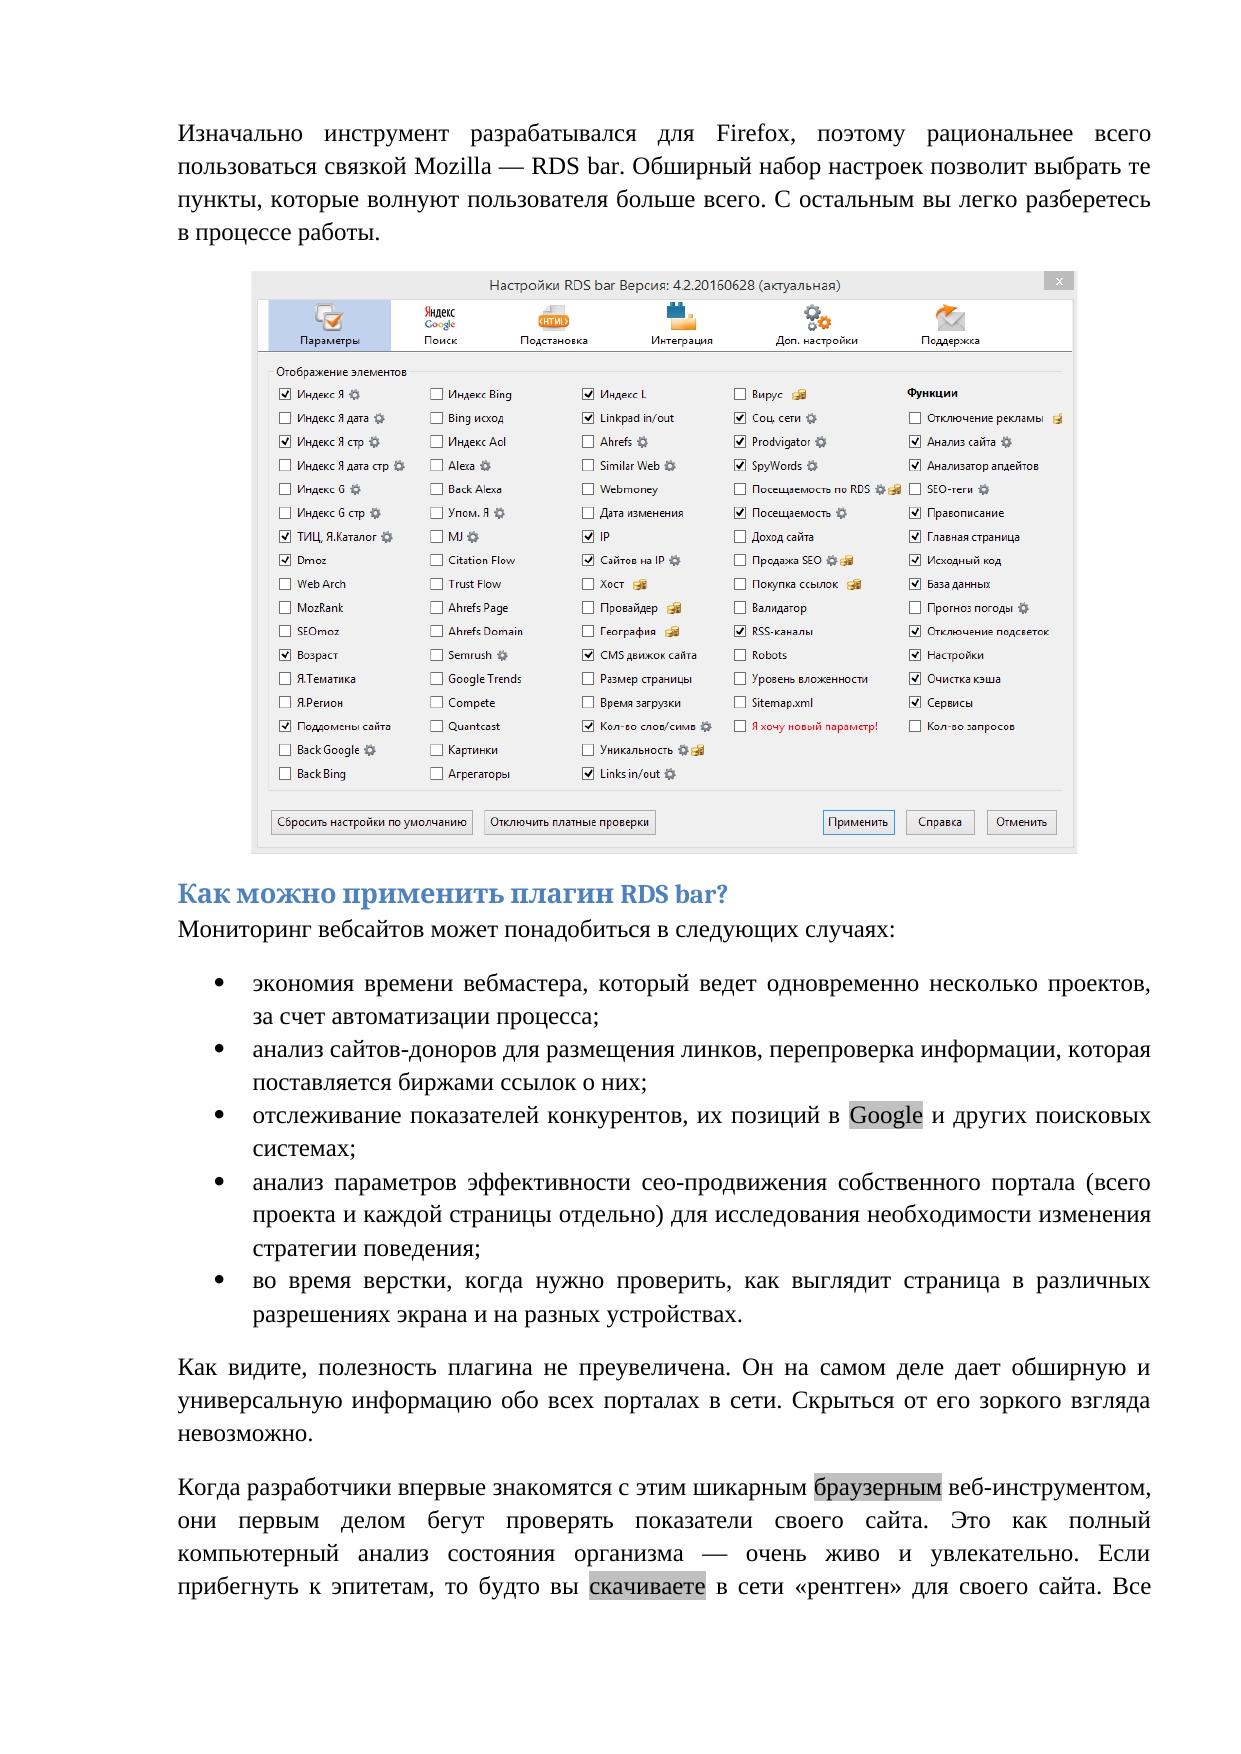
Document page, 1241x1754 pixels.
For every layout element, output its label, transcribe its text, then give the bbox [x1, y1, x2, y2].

subtitle Как можно применить плагин RDS bar? [177, 879, 1152, 910]
text Изначально инструмент разрабатывался для Firefox, поэтому рациональнее всего пользоваться связкой Mozilla — RDS bar. Обширный набор настроек позволит выбрать те пункты, которые волнуют пользователя больше всего. С остальным вы легко разберетесь в процессе работы. [177, 118, 1152, 246]
text Мониторинг вебсайтов может понадобиться в следующих случаях: [177, 914, 1152, 943]
list анализ сайтов-доноров для размещения линков, перепроверка информации, которая поставляется биржами ссылок о них; [215, 1034, 1152, 1096]
text Как видите, полезность плагина не преувеличена. Он на самом деле дает обширную и универсальную информацию обо всех порталах в сети. Скрыться от его зоркого взгляда невозможно. [177, 1352, 1152, 1447]
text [177, 1472, 1152, 1600]
list экономия времени вебмастера, который ведет одновременно несколько проектов, за счет автоматизации процесса; [215, 968, 1152, 1030]
picture [251, 271, 1078, 854]
list отслеживание показателей конкурентов, их позиций в Google и других поисковых системах; [215, 1101, 1152, 1162]
list во время верстки, когда нужно проверить, как выглядит страница в различных разрешениях экрана и на разных устройствах. [215, 1266, 1152, 1327]
list анализ параметров эффективности сео-продвижения собственного портала (всего проекта и каждой страницы отдельно) для исследования необходимости изменения стратегии поведения; [215, 1167, 1152, 1261]
